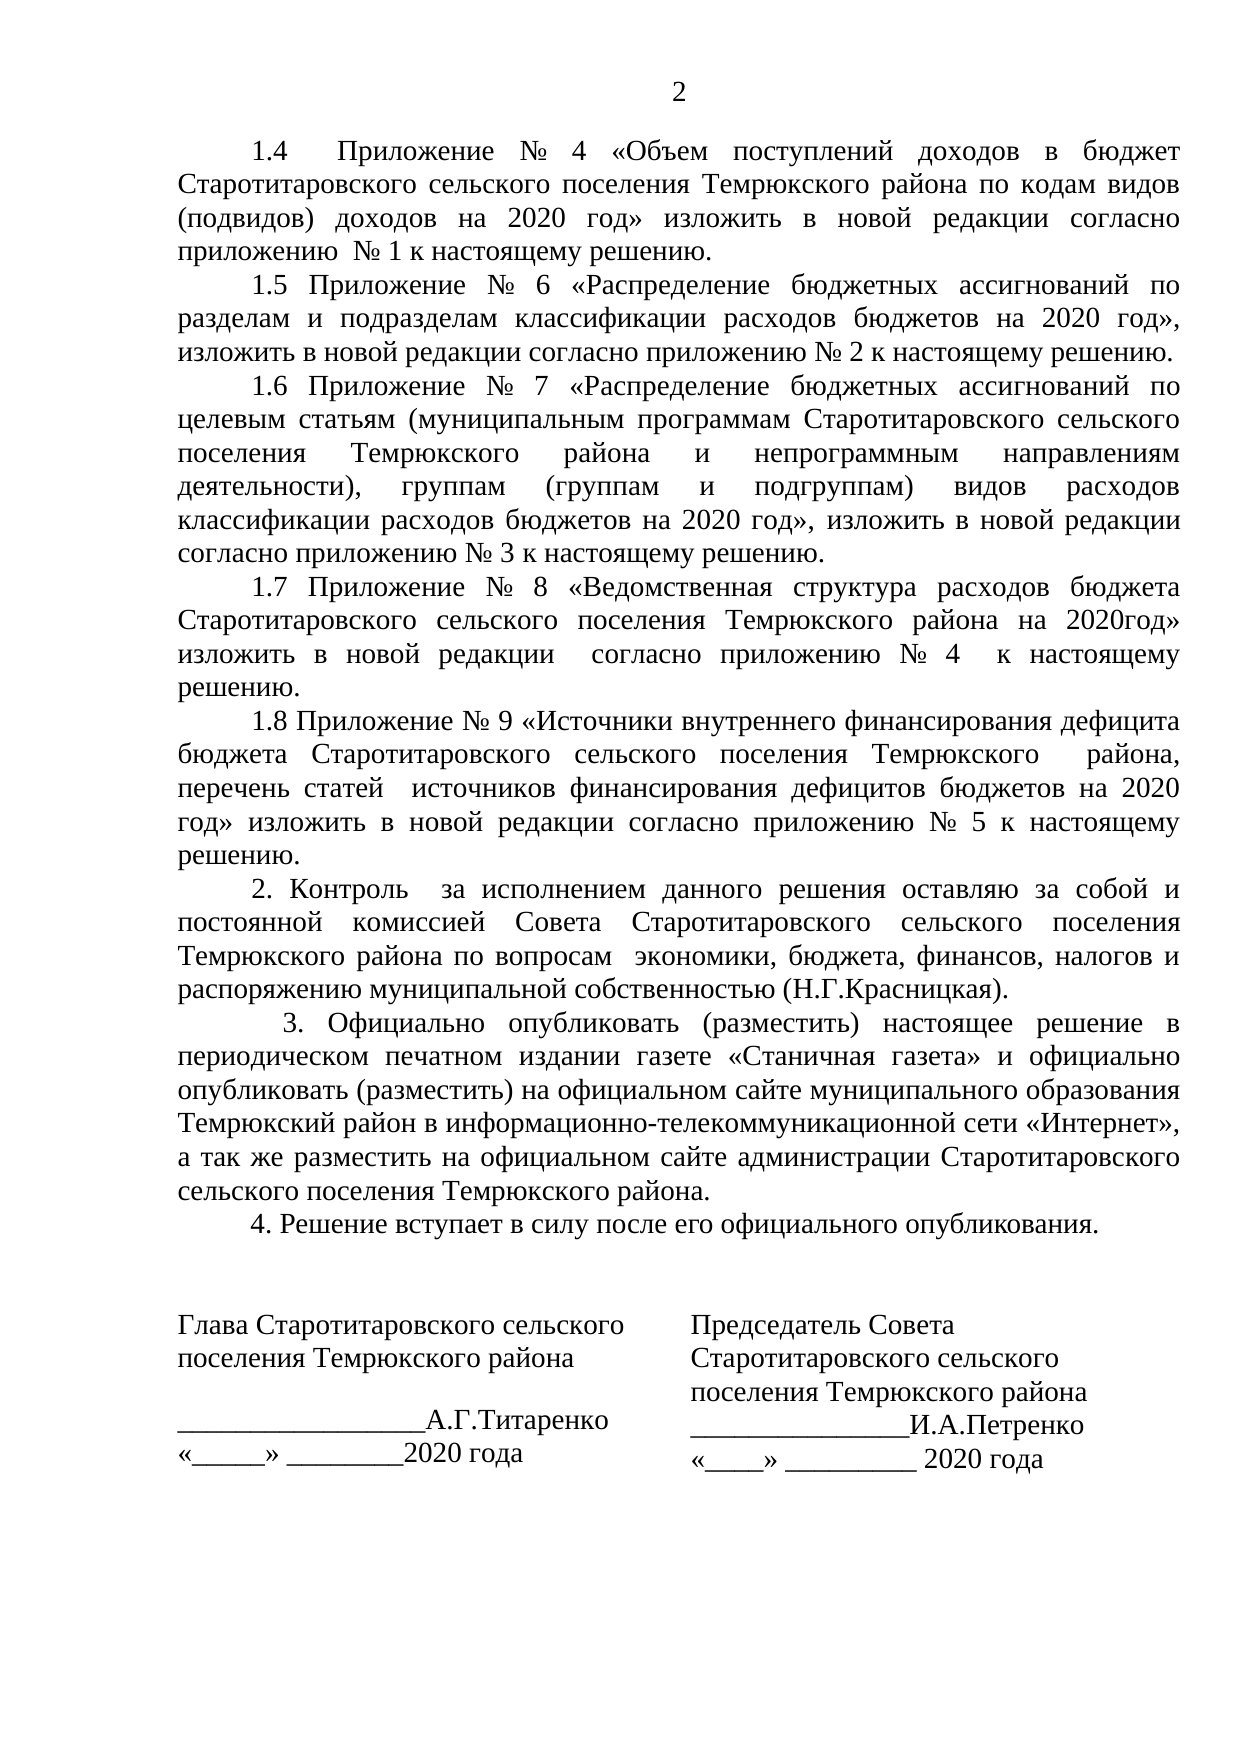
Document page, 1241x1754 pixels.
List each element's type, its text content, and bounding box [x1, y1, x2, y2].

table_header Председатель Совета Старотитаровского сельского поселения Темрюкского района _______________И.А.Петренко «____» _________ 2020 года [679, 1307, 1192, 1474]
text 4. Решение вступает в силу после его официального опубликования. [177, 1206, 1181, 1240]
text 1.7 Приложение № 8 «Ведомственная структура расходов бюджета Старотитаровского сельского поселения Темрюкского района на 2020год» изложить в новой редакции согласно приложению № 4 к настоящему решению. [177, 569, 1181, 703]
text 2. Контроль за исполнением данного решения оставляю за собой и постоянной комиссией Совета Старотитаровского сельского поселения Темрюкского района по вопросам экономики, бюджета, финансов, налогов и распоряжению муниципальной собственностью (Н.Г.Красницкая). [177, 871, 1181, 1005]
text 1.5 Приложение № 6 «Распределение бюджетных ассигнований по разделам и подразделам классификации расходов бюджетов на 2020 год», изложить в новой редакции согласно приложению № 2 к настоящему решению. [177, 267, 1181, 368]
text 3. Официально опубликовать (разместить) настоящее решение в периодическом печатном издании газете «Станичная газета» и официально опубликовать (разместить) на официальном сайте муниципального образования Темрюкский район в информационно-телекоммуникационной сети «Интернет», а так же разместить на официальном сайте администрации Старотитаровского сельского поселения Темрюкского района. [177, 1005, 1181, 1206]
text 1.8 Приложение № 9 «Источники внутреннего финансирования дефицита бюджета Старотитаровского сельского поселения Темрюкского района, перечень статей источников финансирования дефицитов бюджетов на 2020 год» изложить в новой редакции согласно приложению № 5 к настоящему решению. [177, 703, 1181, 871]
table_header Глава Старотитаровского сельского поселения Темрюкского района _________________А.Г.Титаренко «_____» ________2020 года [166, 1307, 679, 1474]
text 1.4 Приложение № 4 «Объем поступлений доходов в бюджет Старотитаровского сельского поселения Темрюкского района по кодам видов (подвидов) доходов на 2020 год» изложить в новой редакции согласно приложению № 1 к настоящему решению. [177, 133, 1181, 267]
text 1.6 Приложение № 7 «Распределение бюджетных ассигнований по целевым статьям (муниципальным программам Старотитаровского сельского поселения Темрюкского района и непрограммным направлениям деятельности), группам (группам и подгруппам) видов расходов классификации расходов бюджетов на 2020 год», изложить в новой редакции согласно приложению № 3 к настоящему решению. [177, 368, 1181, 569]
